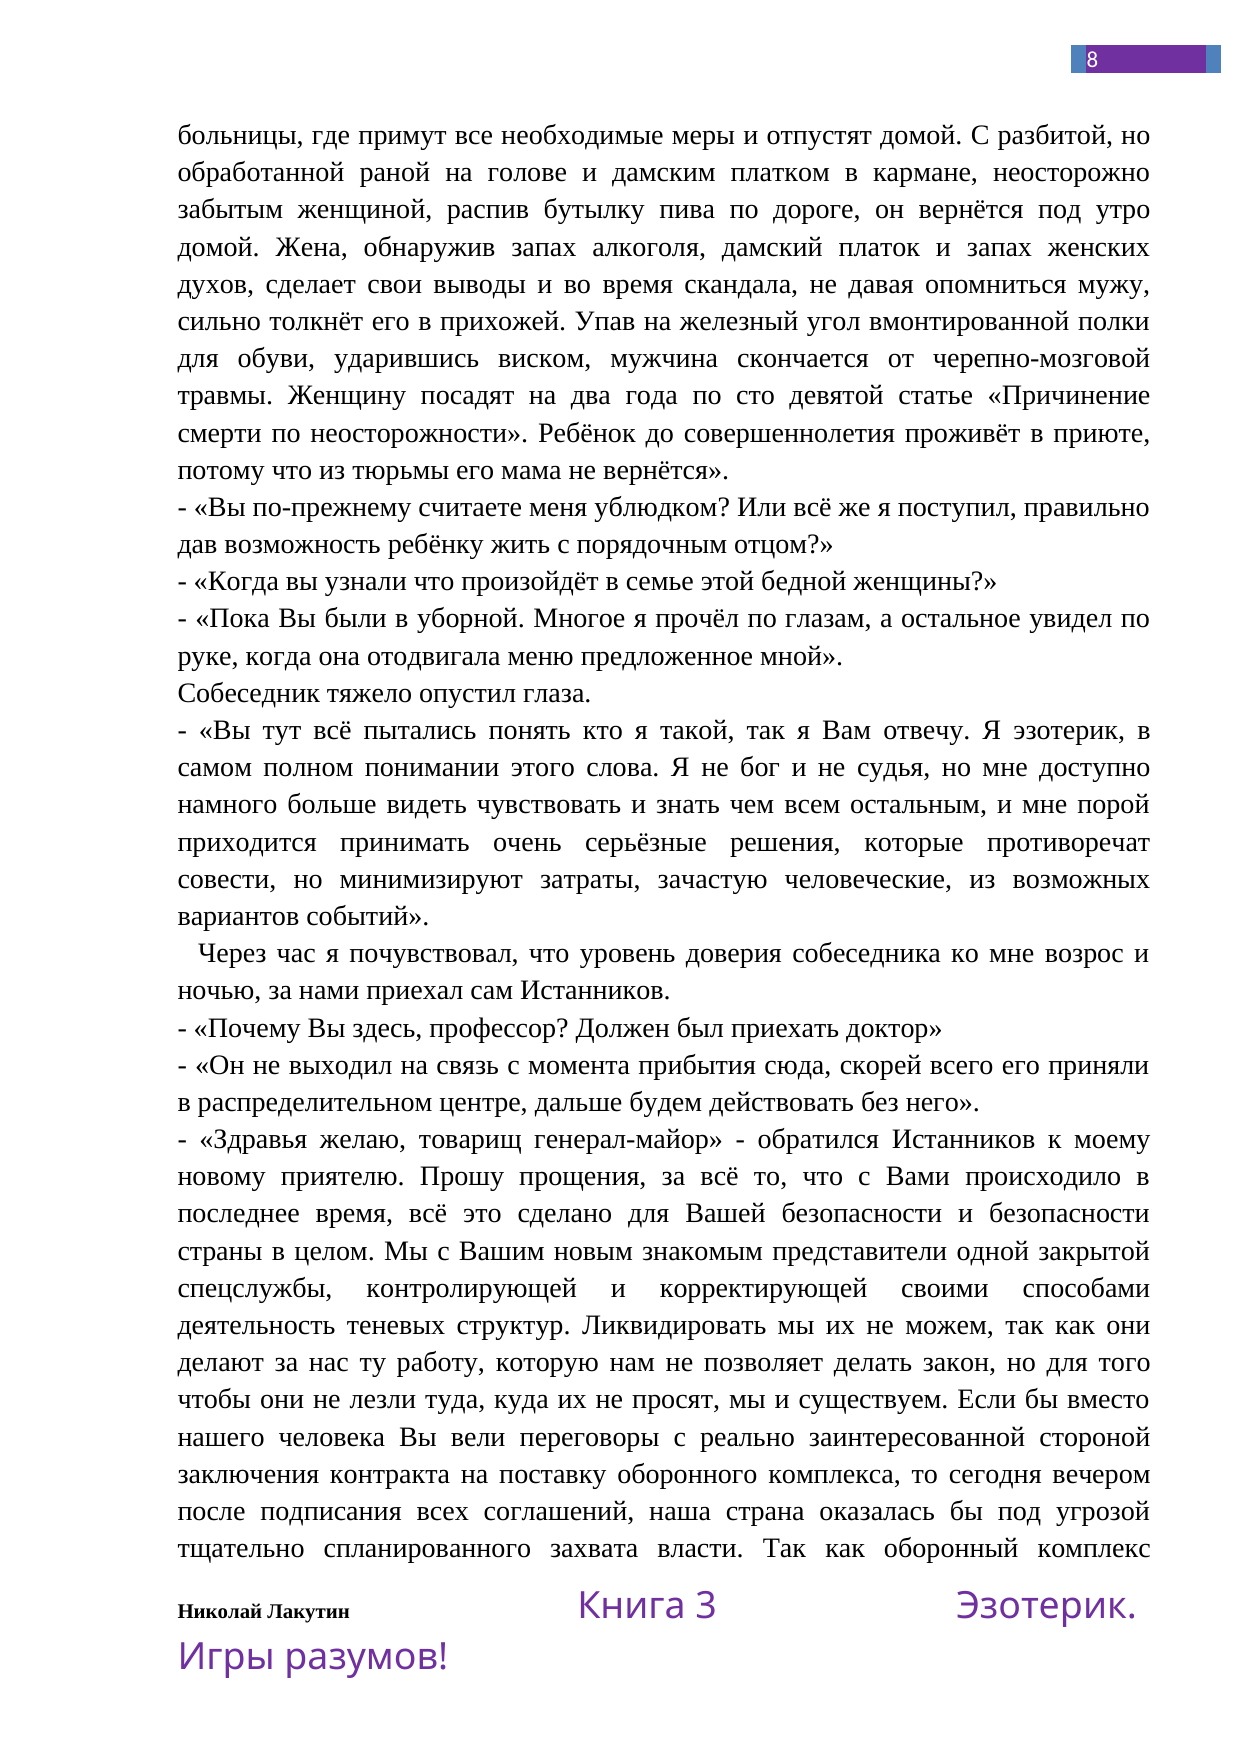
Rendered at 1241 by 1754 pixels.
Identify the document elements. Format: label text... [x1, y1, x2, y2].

text Через час я почувствовал, что уровень доверия собеседника ко мне возрос и ночью, за нами приехал сам Истанников. [177, 936, 1152, 1006]
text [177, 118, 1152, 485]
text - «Вы по-прежнему считаете меня ублюдком? Или всё же я поступил, правильно дав возможность ребёнку жить с порядочным отцом?» [177, 490, 1152, 559]
text - «Пока Вы были в уборной. Многое я прочёл по глазам, а остальное увидел по руке, когда она отодвигала меню предложенное мной». [177, 602, 1152, 671]
text - «Вы тут всё пытались понять кто я такой, так я Вам отвечу. Я эзотерик, в самом полном понимании этого слова. Я не бог и не судья, но мне доступно намного больше видеть чувствовать и знать чем всем остальным, и мне порой приходится принимать очень серьёзные решения, которые противоречат совести, но минимизируют затраты, зачастую человеческие, из возможных вариантов событий». [177, 713, 1152, 931]
text Собеседник тяжело опустил глаза. [177, 676, 1152, 708]
text - «Он не выходил на связь с момента прибытия сюда, скорей всего его приняли в распределительном центре, дальше будем действовать без него». [177, 1048, 1152, 1117]
text - «Почему Вы здесь, профессор? Должен был приехать доктор» [177, 1011, 1152, 1043]
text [177, 1122, 1152, 1564]
text - «Когда вы узнали что произойдёт в семье этой бедной женщины?» [177, 564, 1152, 597]
